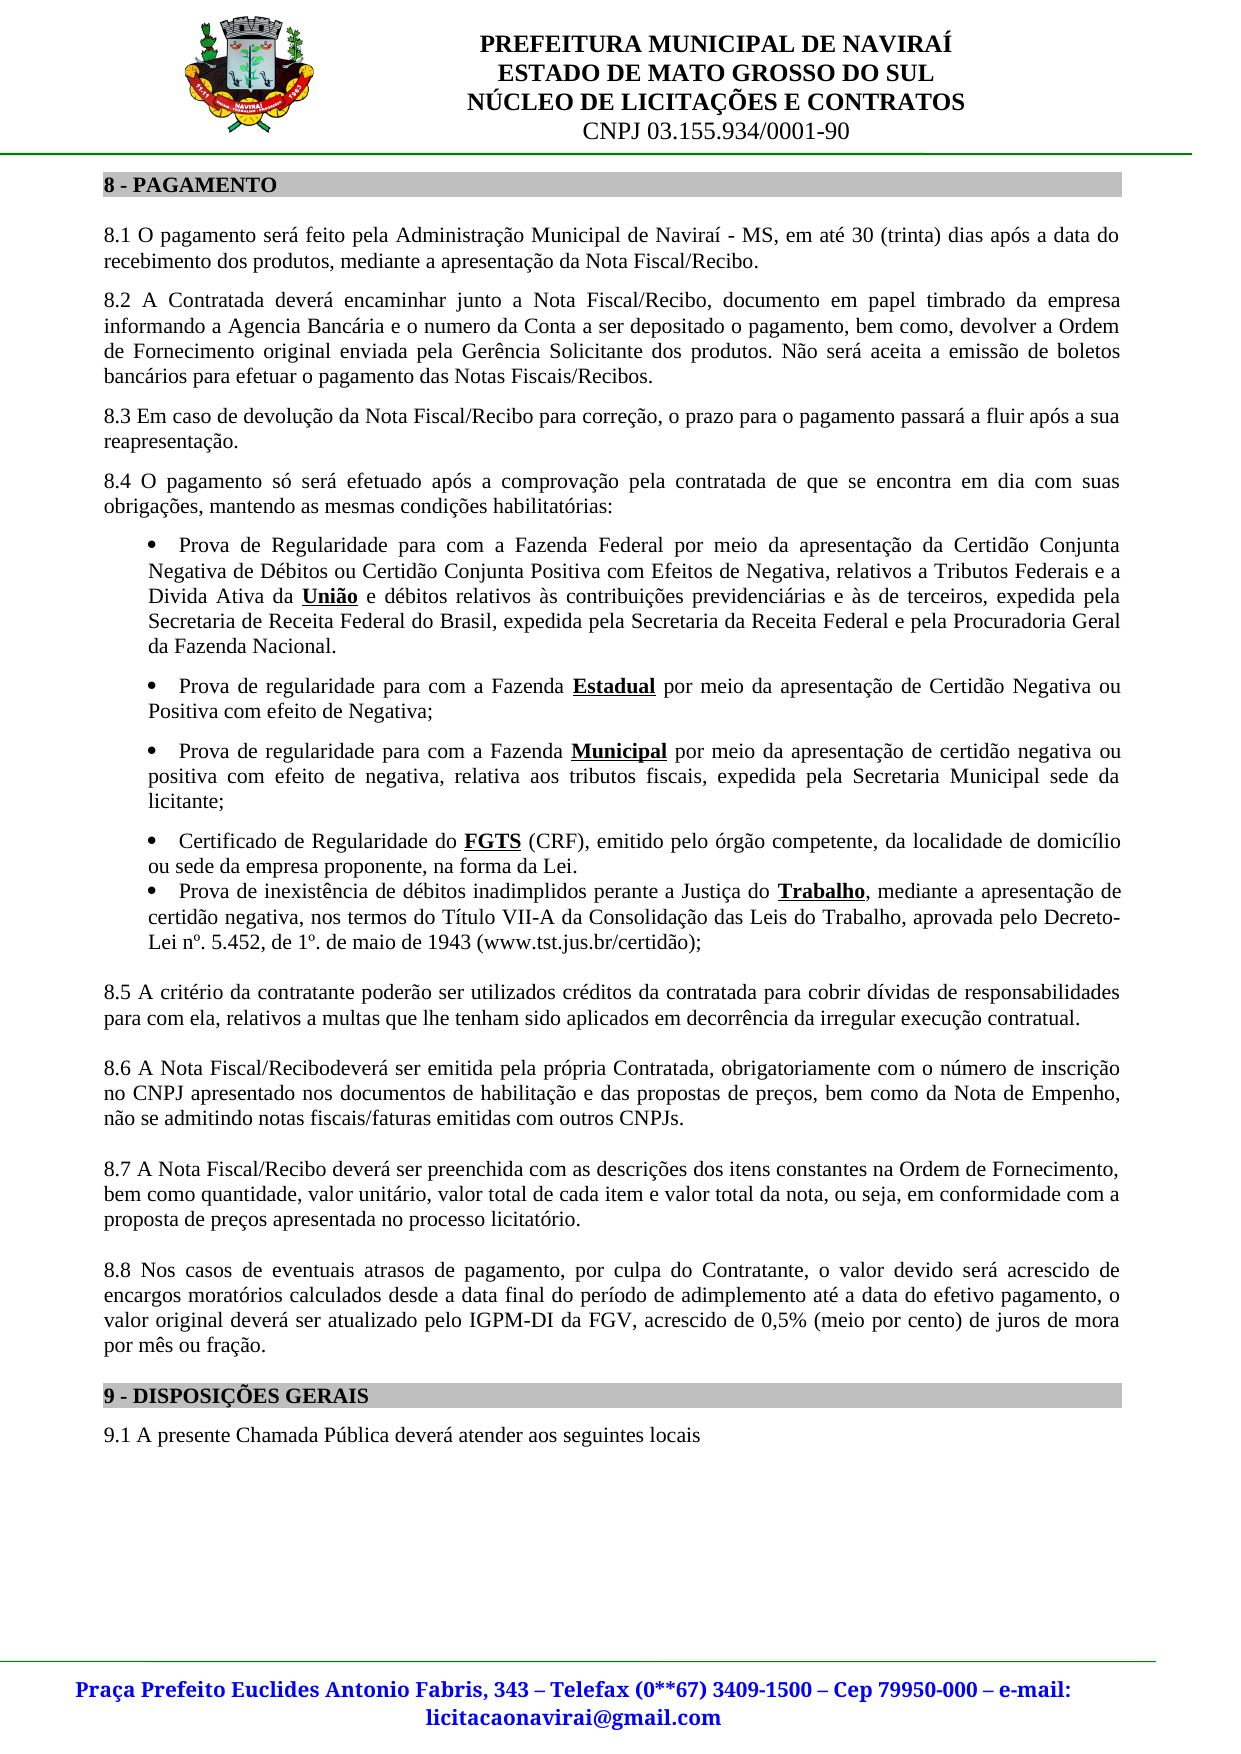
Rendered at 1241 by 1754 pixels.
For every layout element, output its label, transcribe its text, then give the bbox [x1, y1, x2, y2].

text 8.1 O pagamento será feito pela Administração Municipal de Naviraí - MS, em até 30 (trinta) dias após a data do recebimento dos produtos, mediante a apresentação da Nota Fiscal/Recibo. [103, 222, 1122, 273]
text 8.3 Em caso de devolução da Nota Fiscal/Recibo para correção, o prazo para o pagamento passará a fluir após a sua reapresentação. [103, 403, 1122, 453]
text 8.7 A Nota Fiscal/Recibo deverá ser preenchida com as descrições dos itens constantes na Ordem de Fornecimento, bem como quantidade, valor unitário, valor total de cada item e valor total da nota, ou seja, em conformidade com a proposta de preços apresentada no processo licitatório. [103, 1156, 1122, 1231]
text 8.8 Nos casos de eventuais atrasos de pagamento, por culpa do Contratante, o valor devido será acrescido de encargos moratórios calculados desde a data final do período de adimplemento até a data do efetivo pagamento, o valor original deverá ser atualizado pelo IGPM-DI da FGV, acrescido de 0,5% (meio por cento) de juros de mora por mês ou fração. [103, 1257, 1122, 1357]
list 9.1 A presente Chamada Pública deverá atender aos seguintes locais [103, 1422, 1122, 1447]
picture [184, 16, 314, 133]
list Prova de regularidade para com a Fazenda Municipal por meio da apresentação de certidão negativa ou positiva com efeito de negativa, relativa aos tributos fiscais, expedida pela Secretaria Municipal sede da licitante; [148, 738, 1122, 813]
text 8.6 A Nota Fiscal/Recibodeverá ser emitida pela própria Contratada, obrigatoriamente com o número de inscrição no CNPJ apresentado nos documentos de habilitação e das propostas de preços, bem como da Nota de Empenho, não se admitindo notas fiscais/faturas emitidas com outros CNPJs. [103, 1055, 1122, 1131]
subtitle 9 - DISPOSIÇÕES GERAIS [103, 1383, 1122, 1408]
text 8.2 A Contratada deverá encaminhar junto a Nota Fiscal/Recibo, documento em papel timbrado da empresa informando a Agencia Bancária e o numero da Conta a ser depositado o pagamento, bem como, devolver a Ordem de Fornecimento original enviada pela Gerência Solicitante dos produtos. Não será aceita a emissão de boletos bancários para efetuar o pagamento das Notas Fiscais/Recibos. [103, 287, 1122, 388]
list Prova de regularidade para com a Fazenda Estadual por meio da apresentação de Certidão Negativa ou Positiva com efeito de Negativa; [148, 673, 1122, 723]
list Prova de Regularidade para com a Fazenda Federal por meio da apresentação da Certidão Conjunta Negativa de Débitos ou Certidão Conjunta Positiva com Efeitos de Negativa, relativos a Tributos Federais e a Divida Ativa da União e débitos relativos às contribuições previdenciárias e às de terceiros, expedida pela Secretaria de Receita Federal do Brasil, expedida pela Secretaria da Receita Federal e pela Procuradoria Geral da Fazenda Nacional. [148, 532, 1122, 658]
text 8.4 O pagamento só será efetuado após a comprovação pela contratada de que se encontra em dia com suas obrigações, mantendo as mesmas condições habilitatórias: [103, 468, 1122, 518]
list Certificado de Regularidade do FGTS (CRF), emitido pelo órgão competente, da localidade de domicílio ou sede da empresa proponente, na forma da Lei. [148, 828, 1122, 878]
subtitle 8 - PAGAMENTO [103, 172, 1122, 197]
list Prova de inexistência de débitos inadimplidos perante a Justiça do Trabalho, mediante a apresentação de certidão negativa, nos termos do Título VII-A da Consolidação das Leis do Trabalho, aprovada pelo Decreto-Lei nº. 5.452, de 1º. de maio de 1943 (www.tst.jus.br/certidão); [148, 878, 1122, 954]
text 8.5 A critério da contratante poderão ser utilizados créditos da contratada para cobrir dívidas de responsabilidades para com ela, relativos a multas que lhe tenham sido aplicados em decorrência da irregular execução contratual. [103, 979, 1122, 1030]
